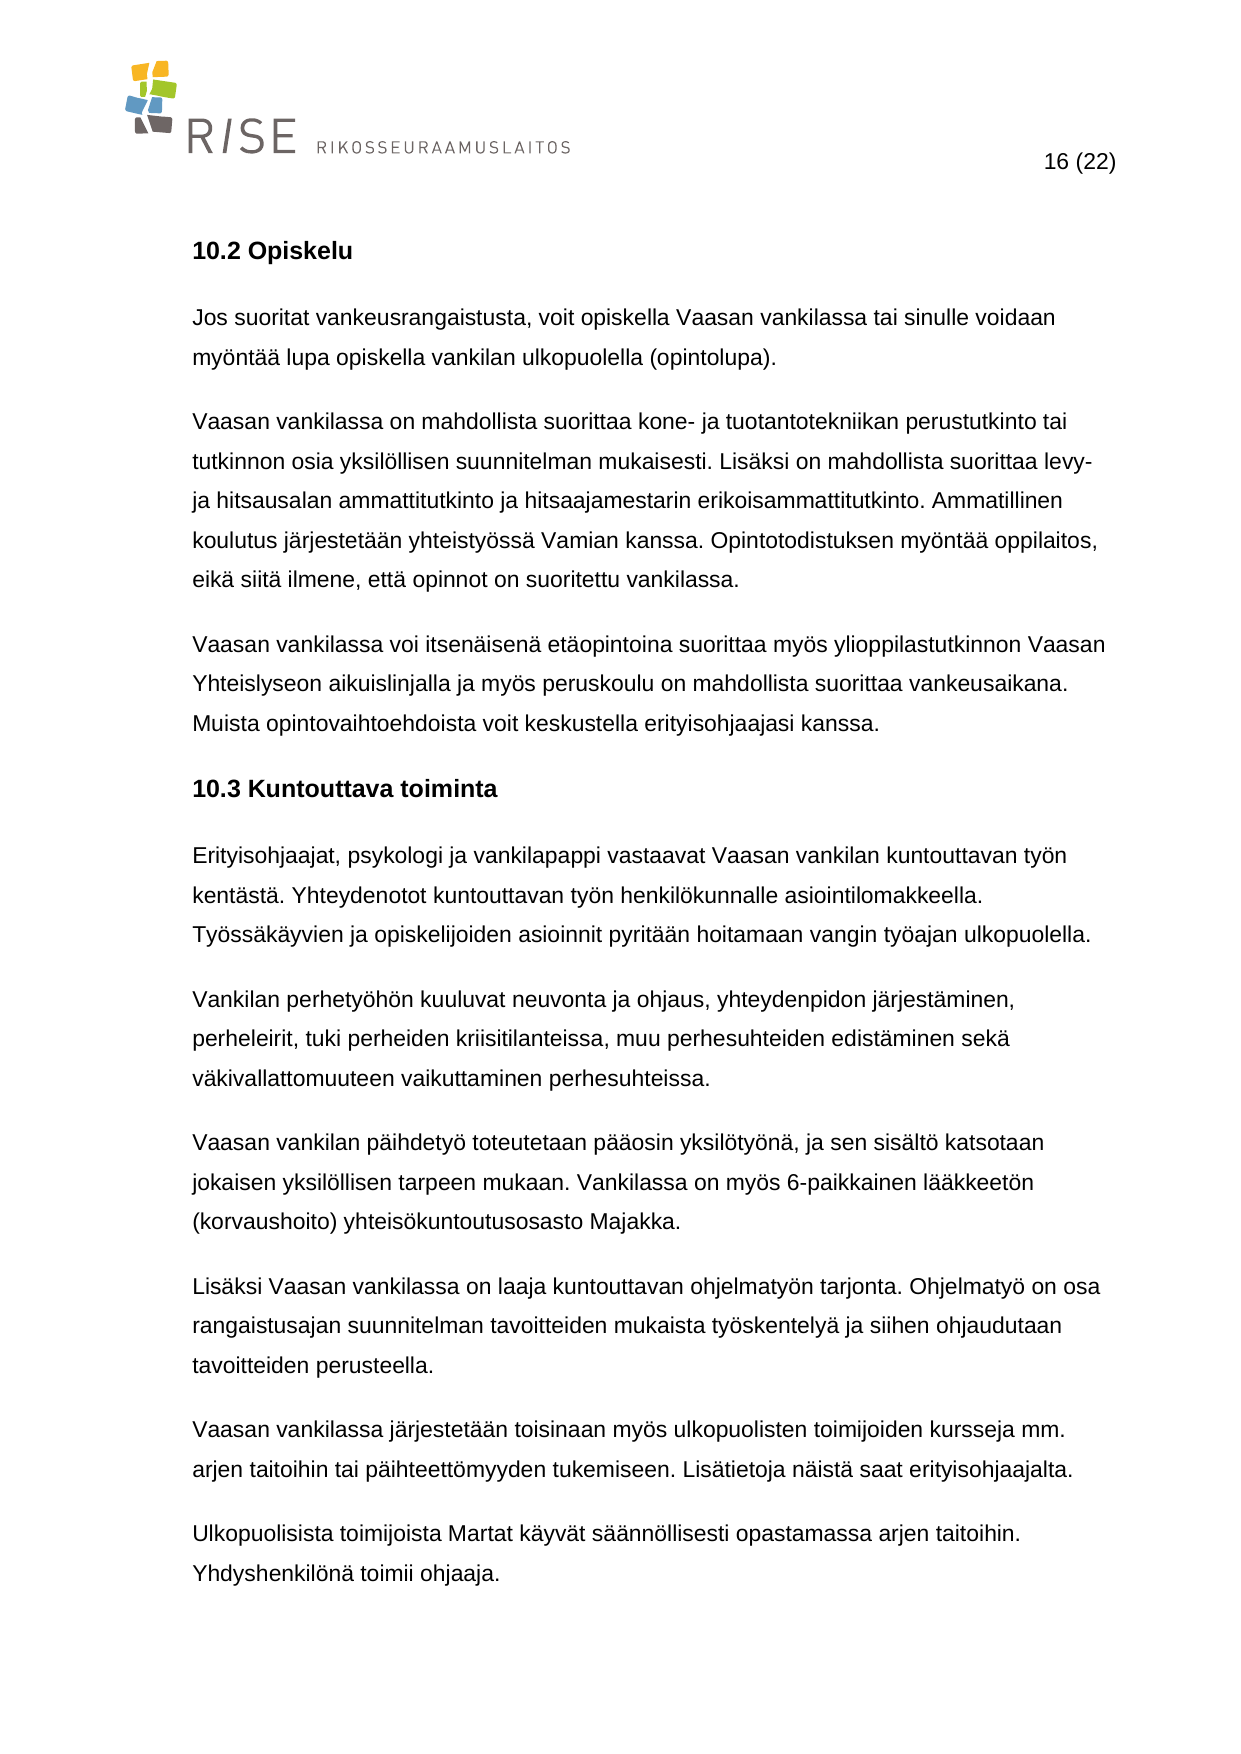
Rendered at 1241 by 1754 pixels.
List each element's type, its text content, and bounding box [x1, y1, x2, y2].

text Ulkopuolisista toimijoista Martat käyvät säännöllisesti opastamassa arjen taitoihin. Yhdyshenkilönä toimii ohjaaja. [192, 1520, 1116, 1586]
text Vankilan perhetyöhön kuuluvat neuvonta ja ohjaus, yhteydenpidon järjestäminen, perheleirit, tuki perheiden kriisitilanteissa, muu perhesuhteiden edistäminen sekä väkivallattomuuteen vaikuttaminen perhesuhteissa. [192, 986, 1116, 1091]
subtitle 10.3 Kuntouttava toiminta [192, 774, 1116, 803]
subtitle 10.2 Opiskelu [192, 236, 1116, 265]
text Vaasan vankilassa järjestetään toisinaan myös ulkopuolisten toimijoiden kursseja mm. arjen taitoihin tai päihteettömyyden tukemiseen. Lisätietoja näistä saat erityisohjaajalta. [192, 1416, 1116, 1482]
text Vaasan vankilassa on mahdollista suorittaa kone- ja tuotantotekniikan perustutkinto tai tutkinnon osia yksilöllisen suunnitelman mukaisesti. Lisäksi on mahdollista suorittaa levy- ja hitsausalan ammattitutkinto ja hitsaajamestarin erikoisammattitutkinto. Ammatillinen koulutus järjestetään yhteistyössä Vamian kanssa. Opintotodistuksen myöntää oppilaitos, eikä siitä ilmene, että opinnot on suoritettu vankilassa. [192, 408, 1116, 593]
text Vaasan vankilan päihdetyö toteutetaan pääosin yksilötyönä, ja sen sisältö katsotaan jokaisen yksilöllisen tarpeen mukaan. Vankilassa on myös 6-paikkainen lääkkeetön (korvaushoito) yhteisökuntoutusosasto Majakka. [192, 1129, 1116, 1234]
text Erityisohjaajat, psykologi ja vankilapappi vastaavat Vaasan vankilan kuntouttavan työn kentästä. Yhteydenotot kuntouttavan työn henkilökunnalle asiointilomakkeella. Työssäkäyvien ja opiskelijoiden asioinnit pyritään hoitamaan vangin työajan ulkopuolella. [192, 842, 1116, 948]
text Jos suoritat vankeusrangaistusta, voit opiskella Vaasan vankilassa tai sinulle voidaan myöntää lupa opiskella vankilan ulkopuolella (opintolupa). [192, 304, 1116, 370]
text Lisäksi Vaasan vankilassa on laaja kuntouttavan ohjelmatyön tarjonta. Ohjelmatyö on osa rangaistusajan suunnitelman tavoitteiden mukaista työskentelyä ja siihen ohjaudutaan tavoitteiden perusteella. [192, 1273, 1116, 1378]
text Vaasan vankilassa voi itsenäisenä etäopintoina suorittaa myös ylioppilastutkinnon Vaasan Yhteislyseon aikuislinjalla ja myös peruskoulu on mahdollista suorittaa vankeusaikana. Muista opintovaihtoehdoista voit keskustella erityisohjaajasi kanssa. [192, 631, 1116, 736]
